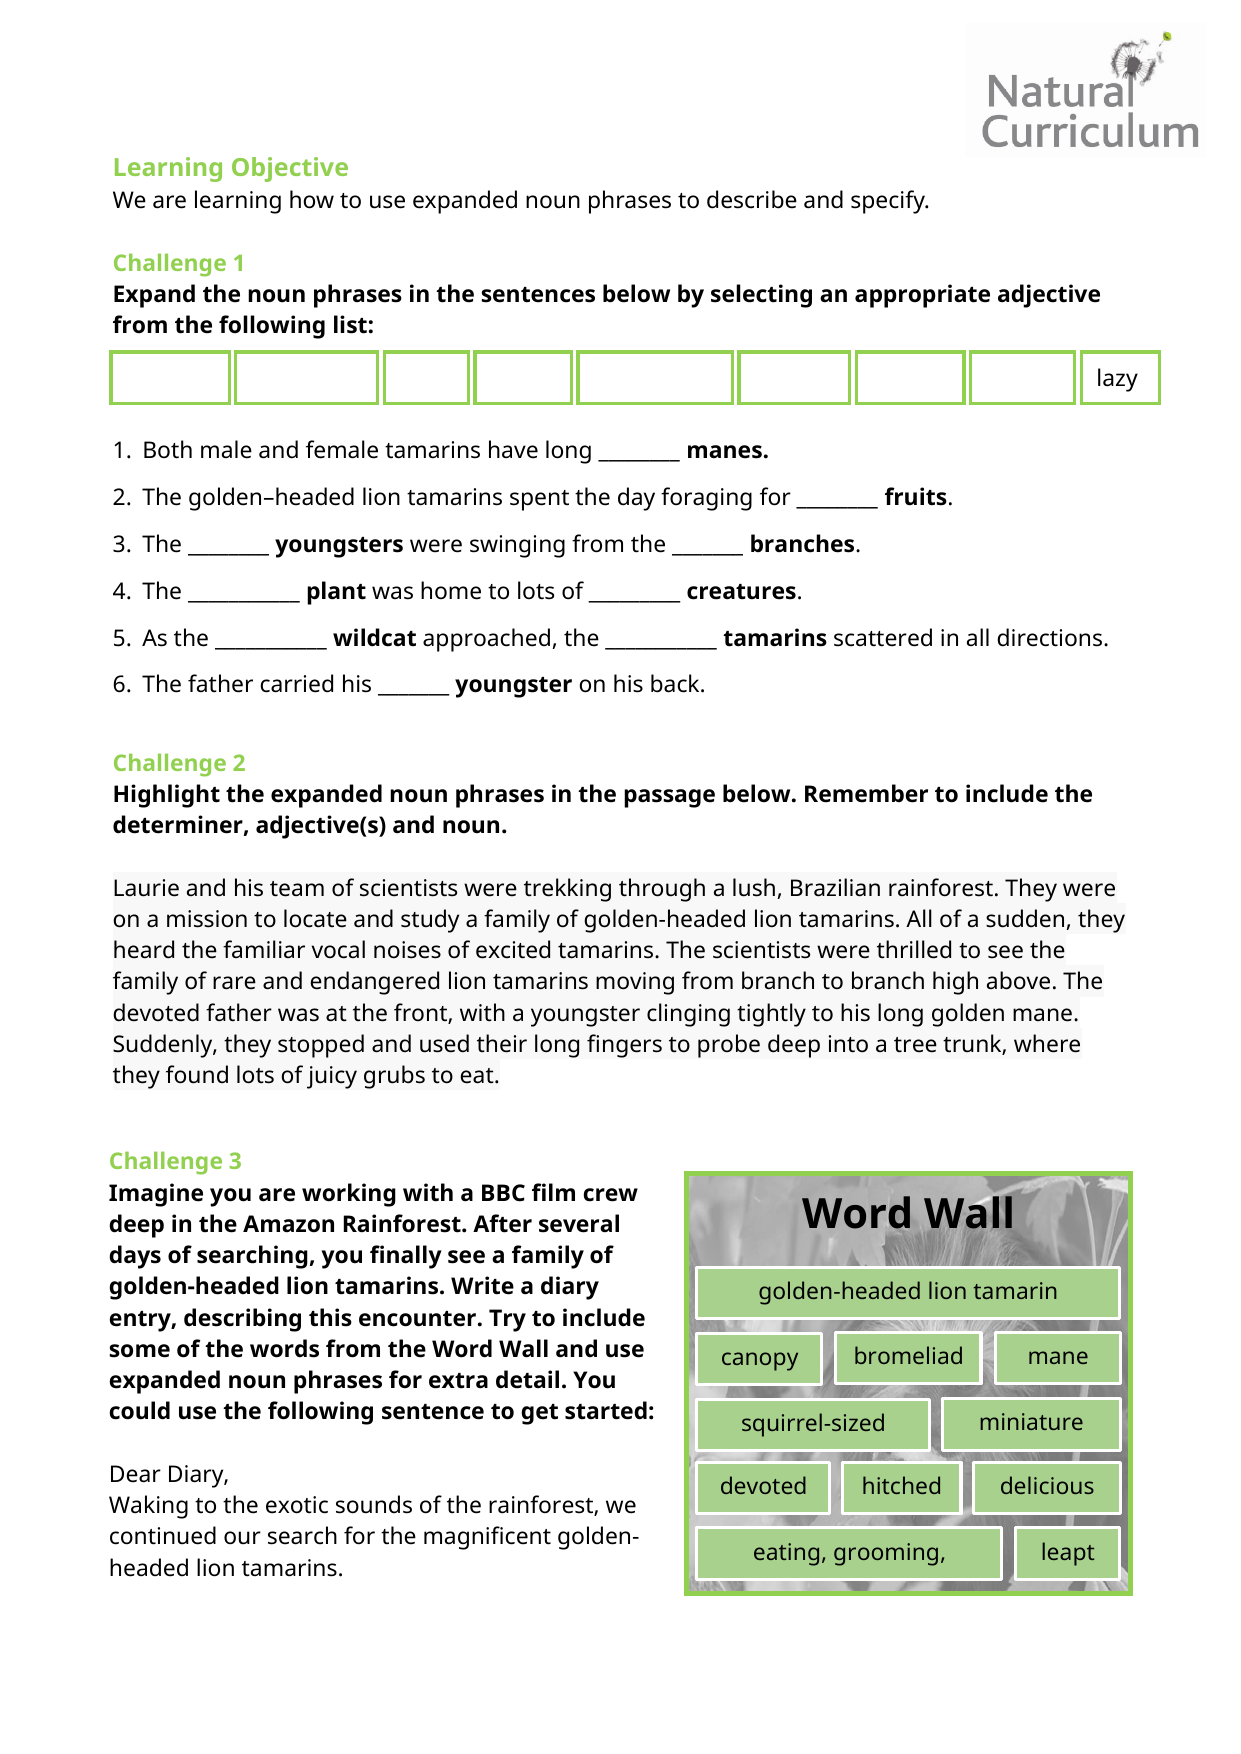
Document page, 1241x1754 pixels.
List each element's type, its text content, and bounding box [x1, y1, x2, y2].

text Expand the noun phrases in the sentences below by selecting an appropriate adjective from the following list: [112, 278, 1128, 340]
list As the ___________ wildcat approached, the ___________ tamarins scattered in all directions. [112, 622, 1128, 653]
text Challenge 2 [112, 747, 1128, 778]
list Both male and female tamarins have long ________ manes. [112, 434, 1128, 465]
list The ___________ plant was home to lots of _________ creatures. [112, 575, 1128, 606]
picture [965, 23, 1207, 157]
picture [689, 1176, 1128, 1591]
list The ________ youngsters were swinging from the _______ branches. [112, 528, 1128, 559]
text Highlight the expanded noun phrases in the passage below. Remember to include the determiner, adjective(s) and noun. [112, 778, 1128, 840]
list The golden–headed lion tamarins spent the day foraging for ________ fruits. [112, 481, 1128, 512]
text We are learning how to use expanded noun phrases to describe and specify. [112, 184, 1128, 215]
text Laurie and his team of scientists were trekking through a lush, Brazilian rainforest. They were on a mission to locate and study a family of golden-headed lion tamarins. All of a sudden, they heard the familiar vocal noises of excited tamarins. The scientists were thrilled to see the family of rare and endangered lion tamarins moving from branch to branch high above. The devoted father was at the front, with a youngster clinging tightly to his long golden mane. Suddenly, they stopped and used their long fingers to probe deep into a tree trunk, where they found lots of juicy grubs to eat. [500, 872, 1128, 1090]
text Challenge 1 [112, 247, 1128, 278]
list The father carried his _______ youngster on his back. [112, 668, 1128, 700]
text Learning Objective [112, 150, 1128, 184]
